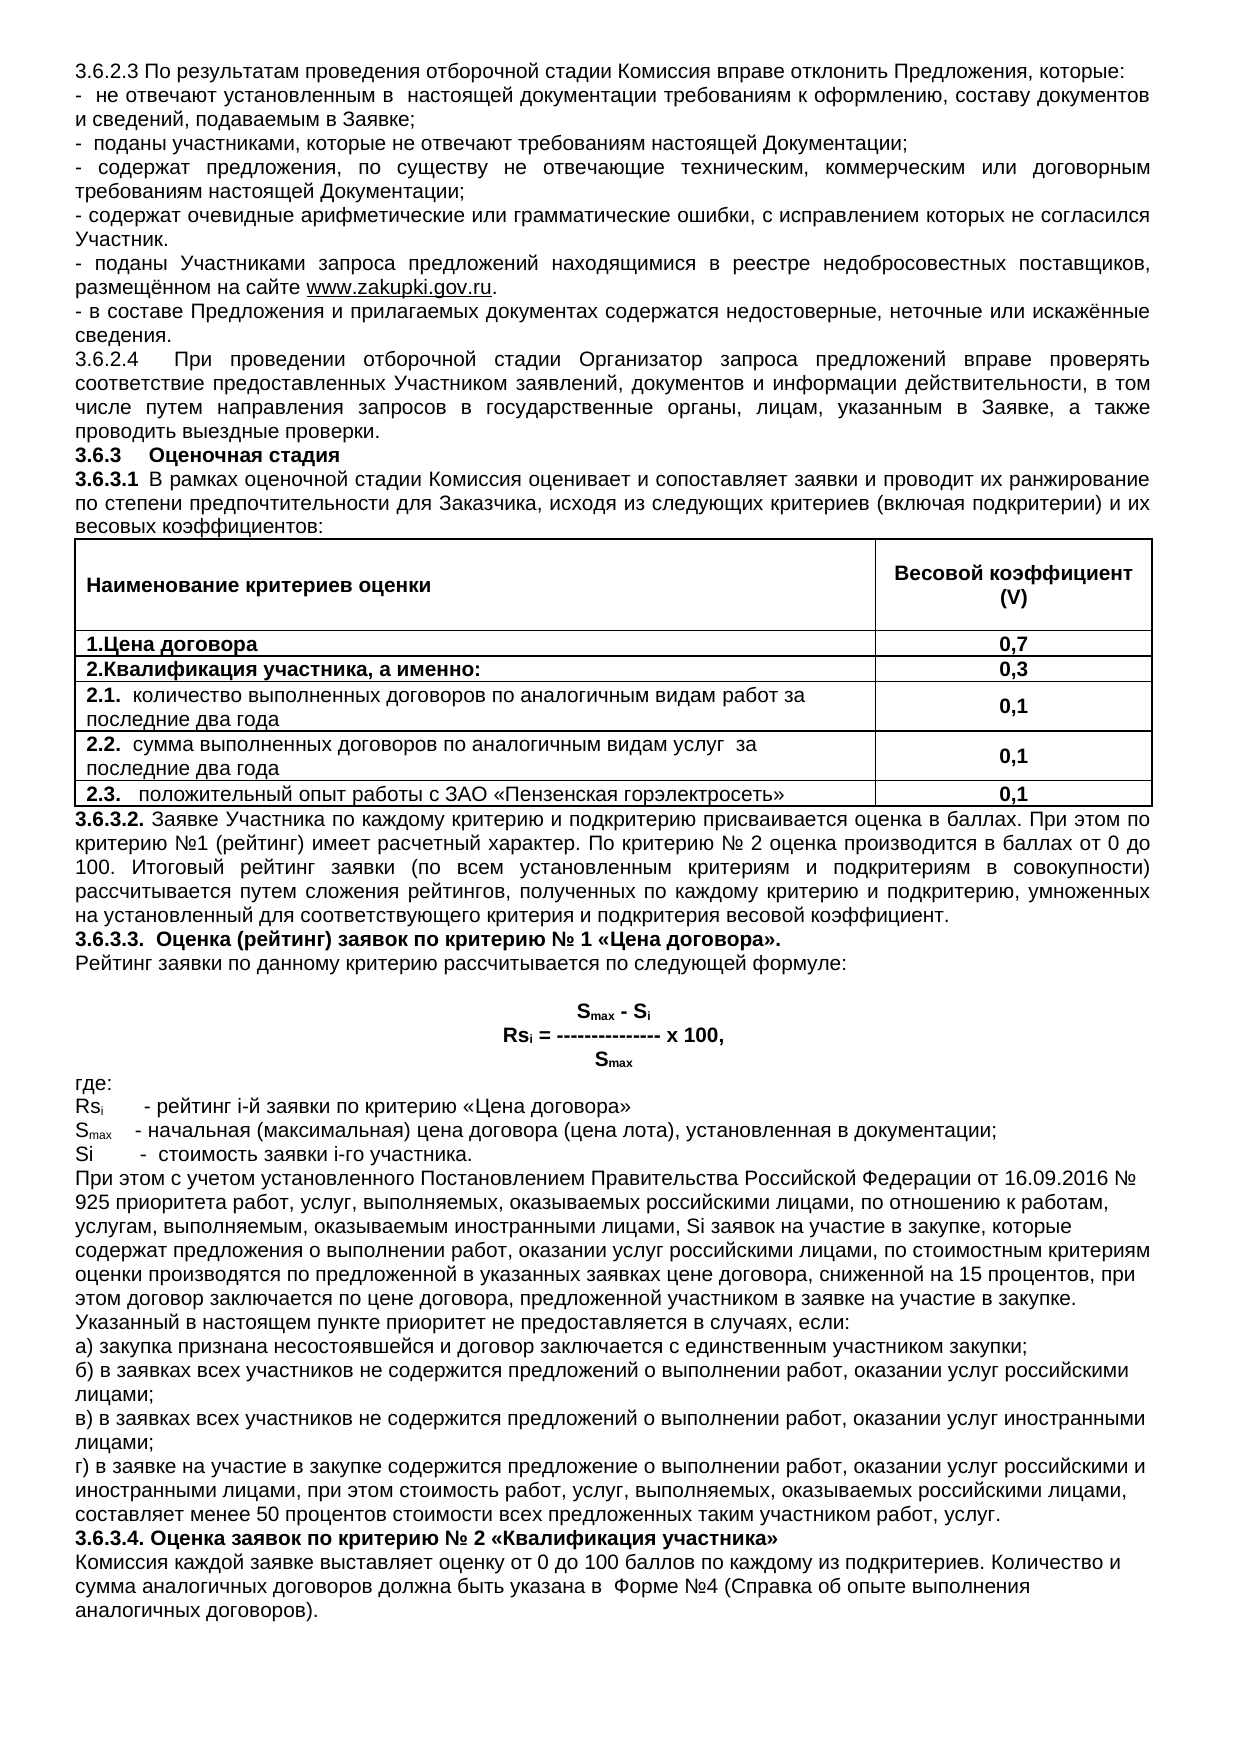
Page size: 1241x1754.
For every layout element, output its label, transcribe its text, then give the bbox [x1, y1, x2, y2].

text а) закупка признана несостоявшейся и договор заключается с единственным участником закупки; [75, 1334, 1152, 1358]
text 3.6.2.4 При проведении отборочной стадии Организатор запроса предложений вправе проверять соответствие предоставленных Участником заявлений, документов и информации действительности, в том числе путем направления запросов в государственные органы, лицам, указанным в Заявке, а также проводить выездные проверки. [75, 347, 1152, 442]
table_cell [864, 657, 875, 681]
text - содержат очевидные арифметические или грамматические ошибки, с исправлением которых не согласился Участник. [75, 203, 1152, 251]
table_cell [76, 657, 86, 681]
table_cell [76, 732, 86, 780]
text 3.6.3.3. Оценка (рейтинг) заявок по критерию № 1 «Цена договора». [75, 927, 1152, 951]
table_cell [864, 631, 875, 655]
text Smax - начальная (максимальная) цена договора (цена лота), установленная в документации; [75, 1118, 1152, 1142]
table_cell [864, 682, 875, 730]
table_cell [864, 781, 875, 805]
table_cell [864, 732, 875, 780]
text 3.6.3.4. Оценка заявок по критерию № 2 «Квалификация участника» [75, 1526, 1152, 1549]
text Smax - Si [75, 998, 1152, 1022]
table_header Наименование критериев оценки [76, 540, 875, 630]
text - содержат предложения, по существу не отвечающие техническим, коммерческим или договорным требованиям настоящей Документации; [75, 155, 1152, 203]
text 3.6.3.2. Заявке Участника по каждому критерию и подкритерию присваивается оценка в баллах. При этом по критерию №1 (рейтинг) имеет расчетный характер. По критерию № 2 оценка производится в баллах от 0 до 100. Итоговый рейтинг заявки (по всем установленным критериям и подкритериям в совокупности) рассчитывается путем сложения рейтингов, полученных по каждому критерию и подкритерию, умноженных на установленный для соответствующего критерия и подкритерия весовой коэффициент. [75, 807, 1152, 927]
text 3.6.2.3 По результатам проведения отборочной стадии Комиссия вправе отклонить Предложения, которые: [75, 59, 1152, 83]
subtitle Оценочная стадия [75, 442, 1152, 466]
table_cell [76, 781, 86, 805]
text - не отвечают установленным в настоящей документации требованиям к оформлению, составу документов и сведений, подаваемым в Заявке; [75, 83, 1152, 131]
text где: [75, 1070, 1152, 1094]
text в) в заявках всех участников не содержится предложений о выполнении работ, оказании услуг иностранными лицами; [75, 1406, 1152, 1454]
text Комиссия каждой заявке выставляет оценку от 0 до 100 баллов по каждому из подкритериев. Количество и сумма аналогичных договоров должна быть указана в Форме №4 (Справка об опыте выполнения аналогичных договоров). [75, 1549, 1152, 1621]
text Si - стоимость заявки i-го участника. [75, 1142, 1152, 1166]
list В рамках оценочной стадии Комиссия оценивает и сопоставляет заявки и проводит их ранжирование по степени предпочтительности для Заказчика, исходя из следующих критериев (включая подкритерии) и их весовых коэффициентов: [75, 466, 1152, 538]
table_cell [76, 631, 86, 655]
table_header Весовой коэффициент (V) [876, 540, 1151, 630]
text Smax [75, 1046, 1152, 1070]
table_cell 0,1 [876, 682, 1151, 730]
text - в составе Предложения и прилагаемых документах содержатся недостоверные, неточные или искажённые сведения. [75, 299, 1152, 347]
text б) в заявках всех участников не содержится предложений о выполнении работ, оказании услуг российскими лицами; [75, 1358, 1152, 1406]
text г) в заявке на участие в закупке содержится предложение о выполнении работ, оказании услуг российскими и иностранными лицами, при этом стоимость работ, услуг, выполняемых, оказываемых российскими лицами, составляет менее 50 процентов стоимости всех предложенных таким участником работ, услуг. [75, 1454, 1152, 1526]
text Rsi = --------------- x 100, [75, 1022, 1152, 1046]
text Rsi - рейтинг i-й заявки по критерию «Цена договора» [75, 1094, 1152, 1118]
text - поданы участниками, которые не отвечают требованиям настоящей Документации; [75, 131, 1152, 155]
text Указанный в настоящем пункте приоритет не предоставляется в случаях, если: [75, 1310, 1152, 1334]
text - поданы Участниками запроса предложений находящимися в реестре недобросовестных поставщиков, размещённом на сайте www.zakupki.gov.ru. [75, 251, 1152, 299]
table_cell 0,1 [876, 732, 1151, 780]
text Рейтинг заявки по данному критерию рассчитывается по следующей формуле: [75, 951, 1152, 974]
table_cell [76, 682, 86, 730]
text При этом с учетом установленного Постановлением Правительства Российской Федерации от 16.09.2016 № 925 приоритета работ, услуг, выполняемых, оказываемых российскими лицами, по отношению к работам, услугам, выполняемым, оказываемым иностранными лицами, Si заявок на участие в закупке, которые содержат предложения о выполнении работ, оказании услуг российскими лицами, по стоимостным критериям оценки производятся по предложенной в указанных заявках цене договора, сниженной на 15 процентов, при этом договор заключается по цене договора, предложенной участником в заявке на участие в закупке. [75, 1166, 1152, 1310]
